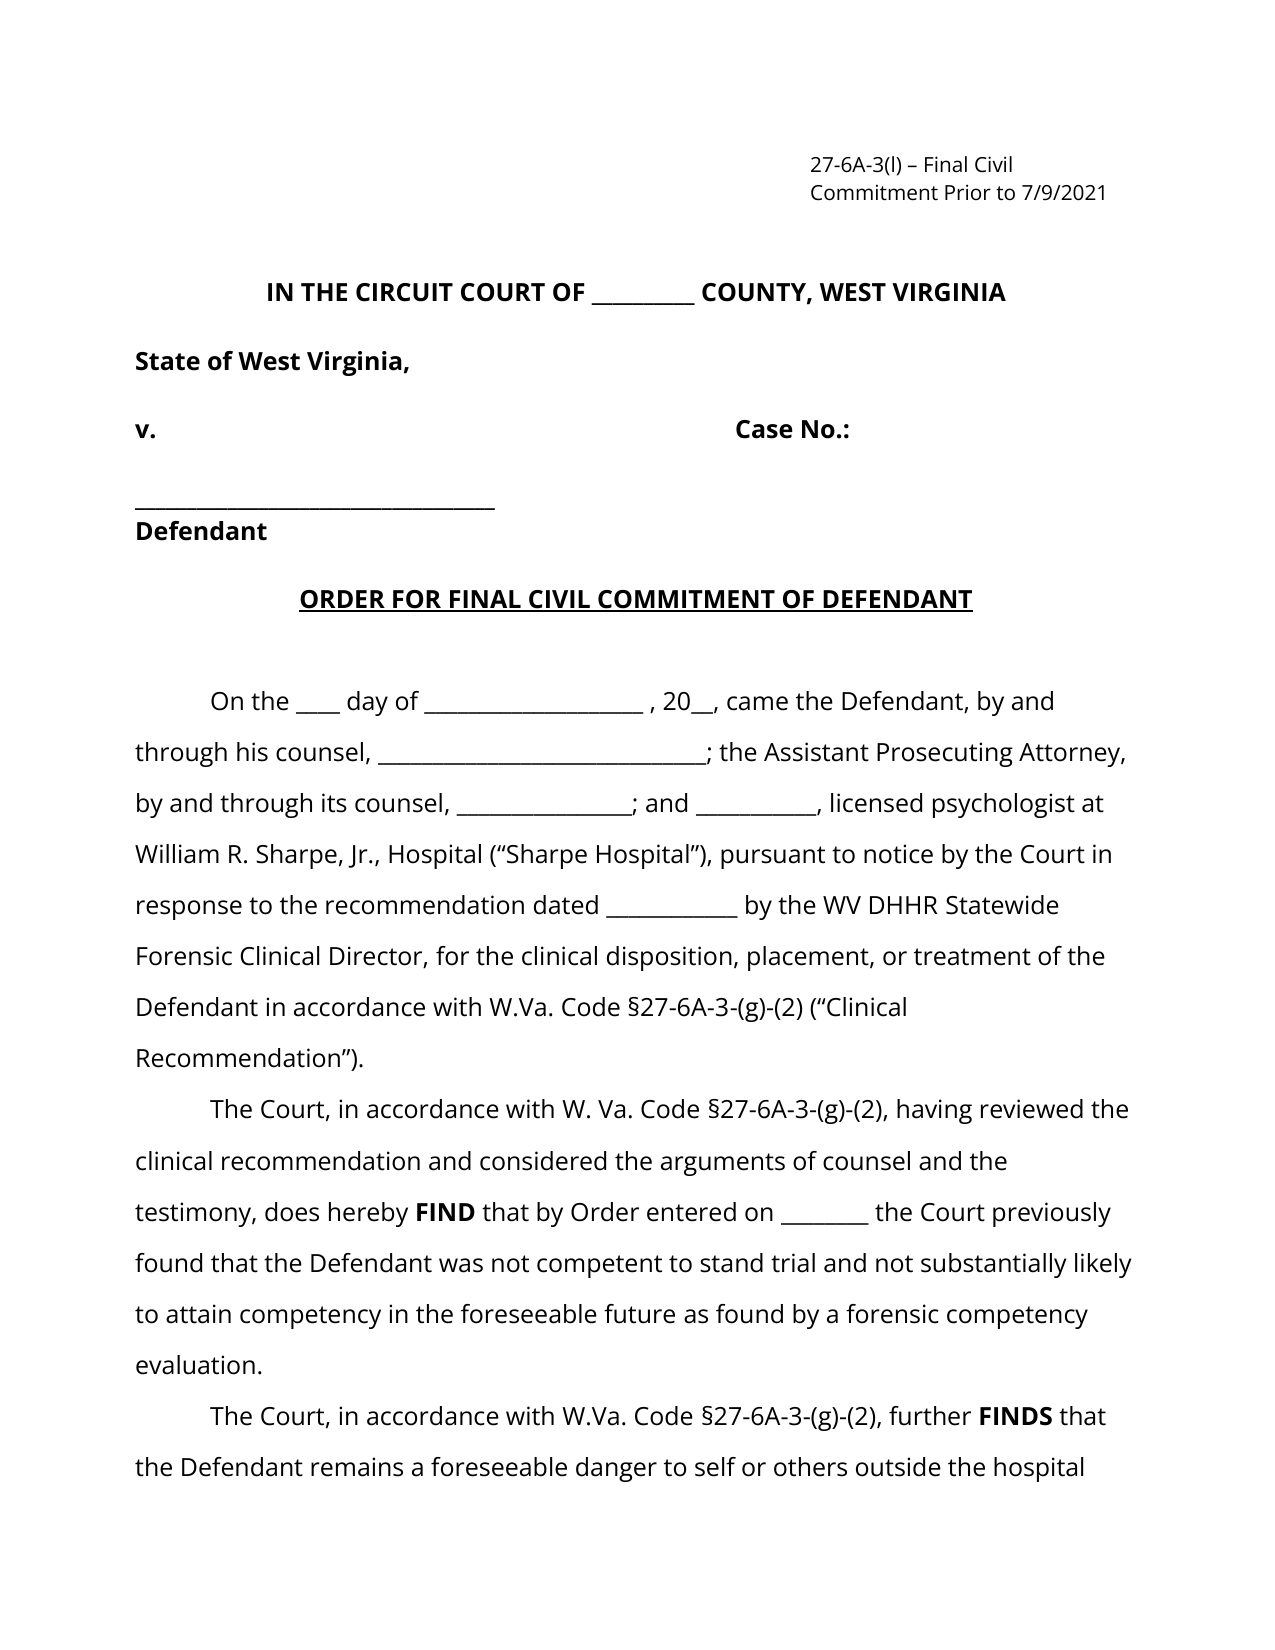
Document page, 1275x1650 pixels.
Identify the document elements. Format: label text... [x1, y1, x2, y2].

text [135, 1398, 1137, 1483]
text The Court, in accordance with W. Va. Code §27-6A-3-(g)-(2), having reviewed the clinical recommendation and considered the arguments of counsel and the testimony, does hereby FIND that by Order entered on ________ the Court previously found that the Defendant was not competent to stand trial and not substantially likely to attain competency in the foreseeable future as found by a forensic competency evaluation. [135, 1092, 1137, 1381]
text ORDER FOR FINAL CIVIL COMMITMENT OF DEFENDANT [135, 582, 1137, 616]
text 27-6A-3(l) – Final Civil Commitment Prior to 7/9/2021 [810, 150, 1137, 207]
text On the ____ day of ____________________ , 20__, came the Defendant, by and through his counsel, ______________________________; the Assistant Prosecuting Attorney, by and through its counsel, ________________; and ___________, licensed psychologist at William R. Sharpe, Jr., Hospital (“Sharpe Hospital”), pursuant to notice by the Court in response to the recommendation dated ____________ by the WV DHHR Statewide Forensic Clinical Director, for the clinical disposition, placement, or treatment of the Defendant in accordance with W.Va. Code §27-6A-3-(g)-(2) (“Clinical Recommendation”). [135, 684, 1137, 1075]
text State of West Virginia, [135, 343, 1137, 377]
text ___________________________________ [135, 479, 1137, 513]
text IN THE CIRCUIT COURT OF __________ COUNTY, WEST VIRGINIA [135, 275, 1137, 309]
text Defendant [135, 513, 1137, 547]
text v. Case No.: [135, 411, 1137, 445]
